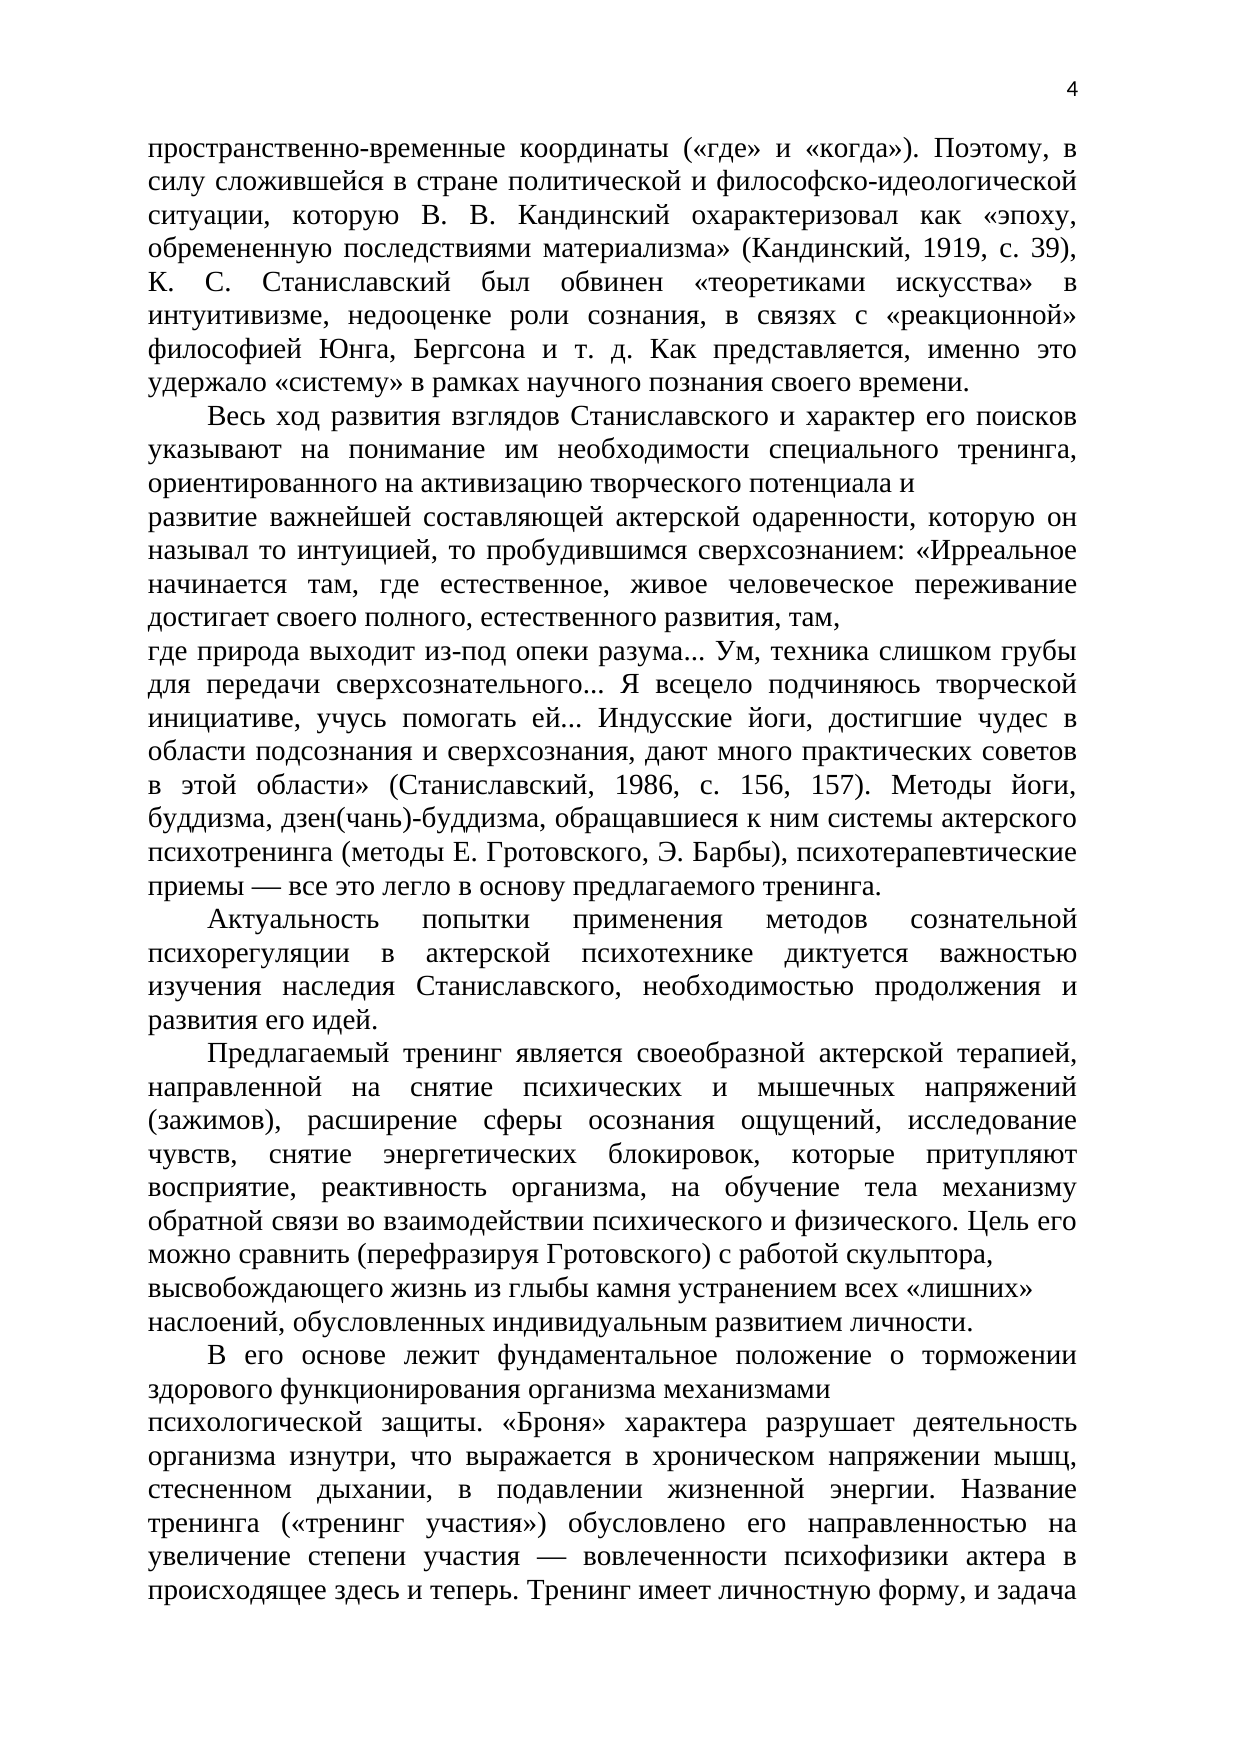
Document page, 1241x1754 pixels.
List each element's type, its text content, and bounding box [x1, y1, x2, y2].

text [148, 1404, 1078, 1606]
text где природа выходит из-под опеки разума... Ум, техника слишком грубы для передачи сверхсознательного... Я всецело подчиняюсь творческой инициативе, учусь помогать ей... Индусские йоги, достигшие чудес в области подсознания и сверхсознания, дают много практических советов в этой области» (Станиславский, 1986, с. 156, 157). Методы йоги, буддизма, дзен(чань)-буддизма, обращавшиеся к ним системы актерского психотренинга (методы Е. Гротовского, Э. Барбы), психотерапевтические приемы — все это легло в основу предлагаемого тренинга. [148, 633, 1078, 901]
text Предлагаемый тренинг является своеобразной актерской терапией, направленной на снятие психических и мышечных напряжений (зажимов), расширение сферы осознания ощущений, исследование чувств, снятие энергетических блокировок, которые притупляют восприятие, реактивность организма, на обучение тела механизму обратной связи во взаимодействии психического и физического. Цель его можно сравнить (перефразируя Гротовского) с работой скульптора, [148, 1035, 1078, 1270]
text развитие важнейшей составляющей актерской одаренности, которую он называл то интуицией, то пробудившимся сверхсознанием: «Ирреальное начинается там, где естественное, живое человеческое переживание достигает своего полного, естественного развития, там, [148, 499, 1078, 633]
text Весь ход развития взглядов Станиславского и характер его поисков указывают на понимание им необходимости специального тренинга, ориентированного на активизацию творческого потенциала и [148, 398, 1078, 499]
text Актуальность попытки применения методов сознательной психорегуляции в актерской психотехнике диктуется важностью изучения наследия Станиславского, необходимостью продолжения и развития его идей. [148, 901, 1078, 1035]
text высвобождающего жизнь из глыбы камня устранением всех «лишних» наслоений, обусловленных индивидуальным развитием личности. [148, 1270, 1078, 1337]
text В его основе лежит фундаментальное положение о торможении здорового функционирования организма механизмами [148, 1337, 1078, 1404]
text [148, 130, 1078, 398]
